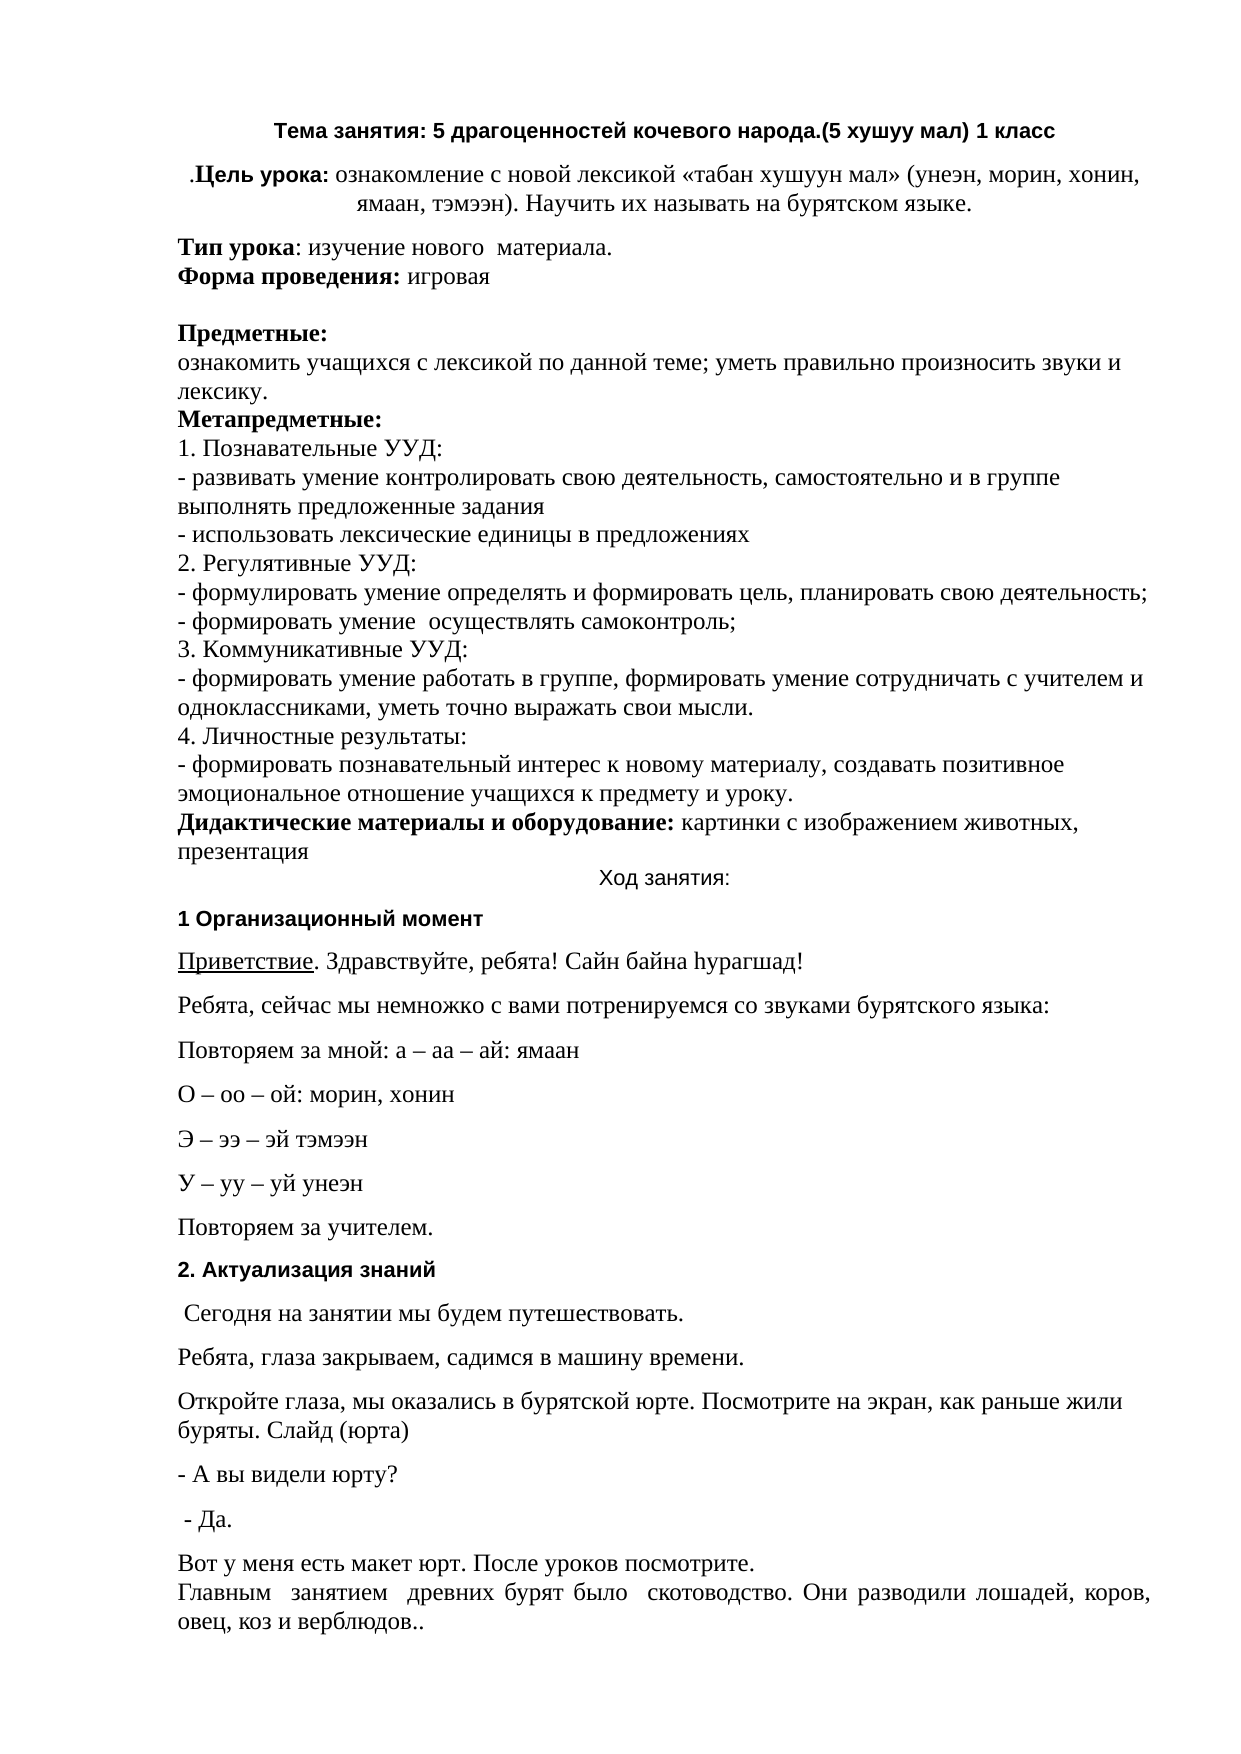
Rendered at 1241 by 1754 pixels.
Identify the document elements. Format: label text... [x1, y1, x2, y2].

text О – оо – ой: морин, хонин [177, 1079, 1152, 1108]
text Метапредметные: [177, 404, 1152, 433]
text Повторяем за мной: а – аа – ай: ямаан [177, 1035, 1152, 1064]
text Предметные: [177, 318, 1152, 347]
text Тип урока: изучение нового материала. [177, 232, 1152, 261]
text 2. Регулятивные УУД: [177, 548, 1152, 577]
text Ребята, сейчас мы немножко с вами потренируемся со звуками бурятского языка: [177, 991, 1152, 1019]
text 1 Организационный момент [177, 905, 1152, 931]
text - А вы видели юрту? [177, 1459, 1152, 1488]
text Тема занятия: 5 драгоценностей кочевого народа.(5 хушуу мал) 1 класс [177, 118, 1152, 143]
text - формулировать умение определять и формировать цель, планировать свою деятельность; [177, 577, 1152, 606]
text - развивать умение контролировать свою деятельность, самостоятельно и в группе выполнять предложенные задания [177, 462, 1152, 519]
text Сегодня на занятии мы будем путешествовать. [177, 1298, 1152, 1326]
text .Цель урока: ознакомление с новой лексикой «табан хушуун мал» (унеэн, морин, хонин, ямаан, тэмээн). Научить их называть на бурятском языке. [177, 159, 1152, 216]
text 1. Познавательные УУД: [177, 433, 1152, 462]
text - формировать умение осуществлять самоконтроль; [177, 606, 1152, 634]
text Повторяем за учителем. [177, 1212, 1152, 1241]
text Приветствие. Здравствуйте, ребята! Сайн байна hурагшад! [177, 946, 1152, 975]
text Главным занятием древних бурят было скотоводство. Они разводили лошадей, коров, овец, коз и верблюдов.. [177, 1577, 1152, 1634]
text 2. Актуализация знаний [177, 1257, 1152, 1282]
text ознакомить учащихся с лексикой по данной теме; уметь правильно произносить звуки и лексику. [177, 347, 1152, 404]
text - формировать умение работать в группе, формировать умение сотрудничать с учителем и одноклассниками, уметь точно выражать свои мысли. [177, 663, 1152, 721]
text Вот у меня есть макет юрт. После уроков посмотрите. [177, 1548, 1152, 1577]
text Форма проведения: игровая [177, 261, 1152, 289]
text Ребята, глаза закрываем, садимся в машину времени. [177, 1342, 1152, 1371]
text Э – ээ – эй тэмээн [177, 1124, 1152, 1152]
text - Да. [177, 1504, 1152, 1533]
text У – уу – уй унеэн [177, 1168, 1152, 1197]
text Откройте глаза, мы оказались в бурятской юрте. Посмотрите на экран, как раньше жили буряты. Слайд (юрта) [177, 1386, 1152, 1444]
text Ход занятия: [177, 864, 1152, 890]
text - формировать познавательный интерес к новому материалу, создавать позитивное эмоциональное отношение учащихся к предмету и уроку. [177, 749, 1152, 807]
text 3. Коммуникативные УУД: [177, 634, 1152, 663]
text - использовать лексические единицы в предложениях [177, 519, 1152, 548]
text 4. Личностные результаты: [177, 721, 1152, 749]
text Дидактические материалы и оборудование: картинки с изображением животных, презентация [177, 807, 1152, 864]
